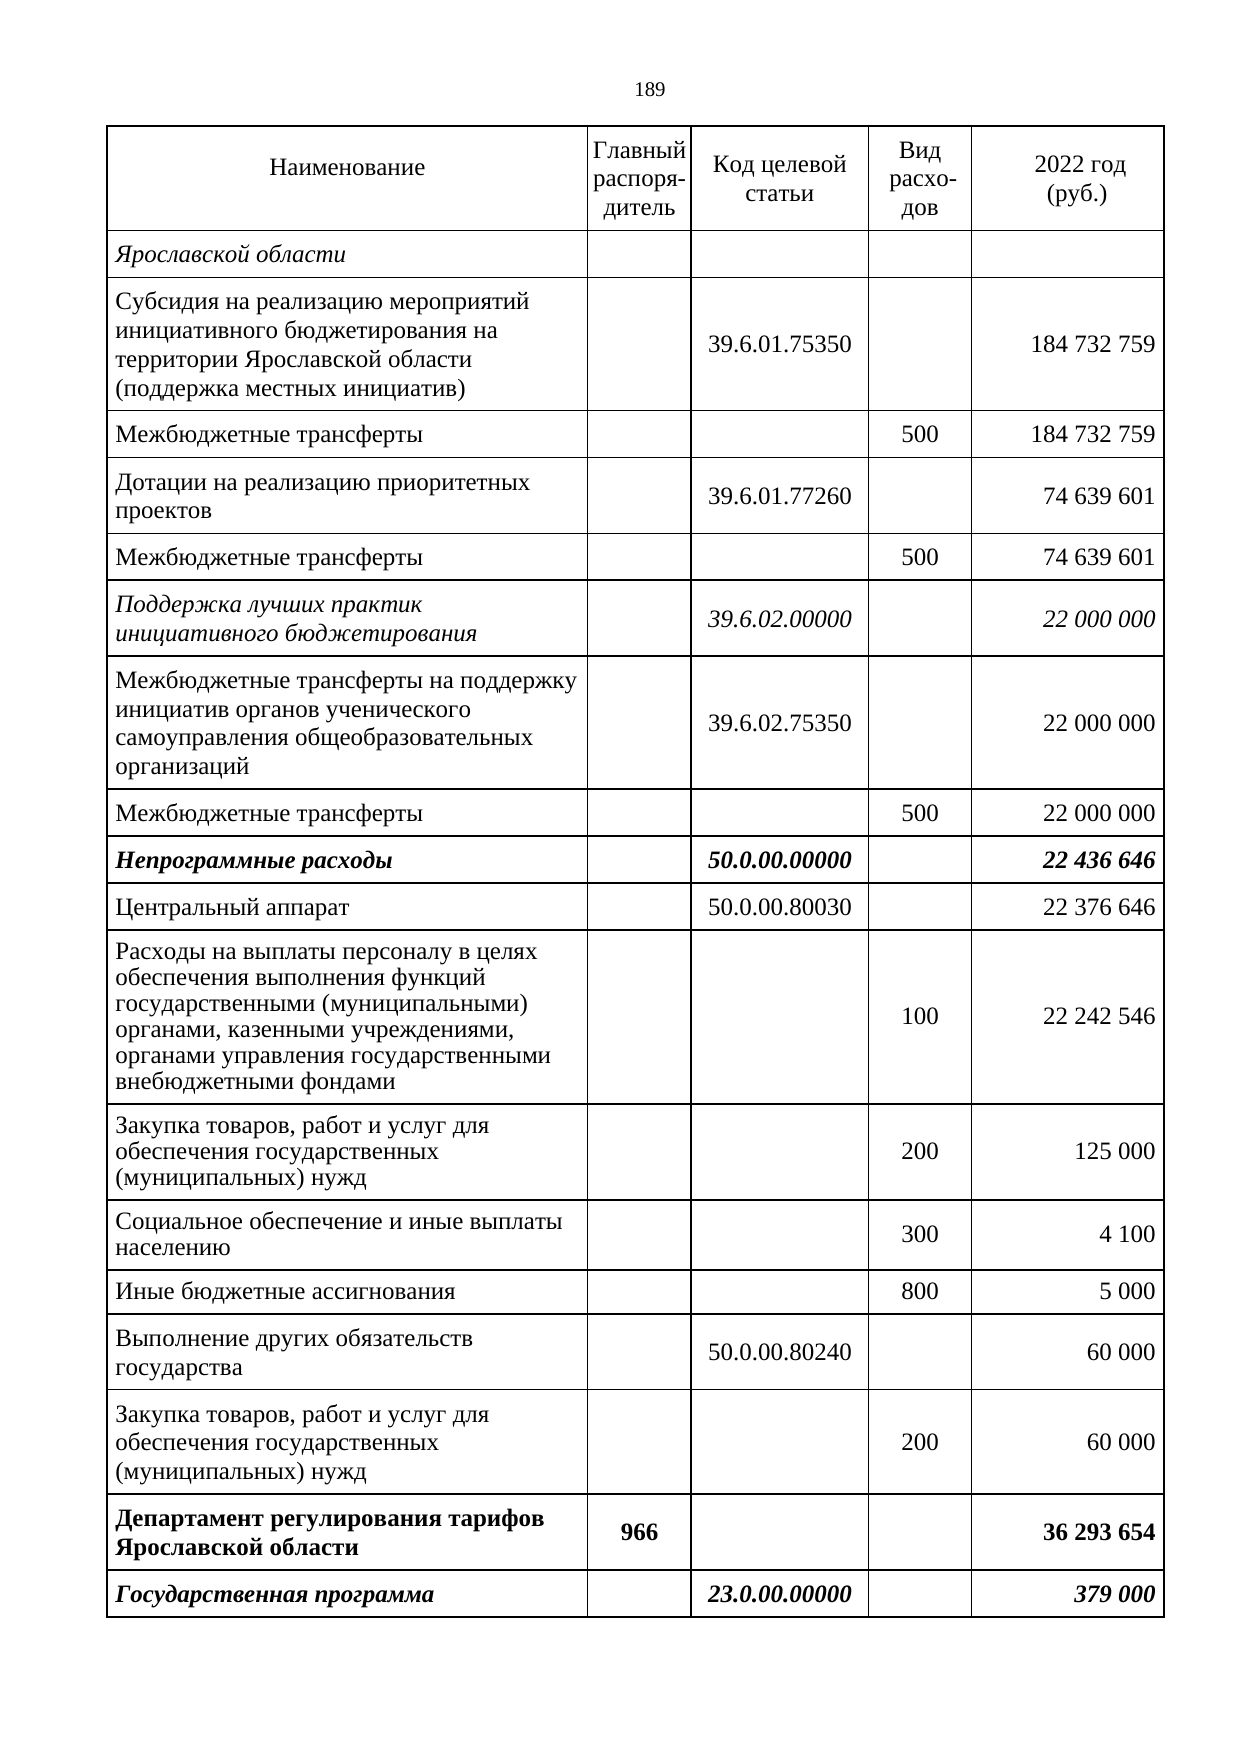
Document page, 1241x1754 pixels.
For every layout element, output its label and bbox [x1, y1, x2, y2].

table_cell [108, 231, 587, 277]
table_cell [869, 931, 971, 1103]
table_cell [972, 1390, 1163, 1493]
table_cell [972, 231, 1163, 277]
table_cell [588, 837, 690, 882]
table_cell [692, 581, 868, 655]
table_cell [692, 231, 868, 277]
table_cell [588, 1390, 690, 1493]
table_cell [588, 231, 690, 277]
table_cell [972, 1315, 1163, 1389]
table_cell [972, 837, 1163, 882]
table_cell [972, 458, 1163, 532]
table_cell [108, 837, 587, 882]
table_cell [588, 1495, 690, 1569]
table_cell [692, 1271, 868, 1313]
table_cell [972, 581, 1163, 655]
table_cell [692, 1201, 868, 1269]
table_header [588, 127, 690, 229]
table_header [972, 127, 1163, 229]
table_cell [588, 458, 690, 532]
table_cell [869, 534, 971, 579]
table_header [108, 127, 587, 229]
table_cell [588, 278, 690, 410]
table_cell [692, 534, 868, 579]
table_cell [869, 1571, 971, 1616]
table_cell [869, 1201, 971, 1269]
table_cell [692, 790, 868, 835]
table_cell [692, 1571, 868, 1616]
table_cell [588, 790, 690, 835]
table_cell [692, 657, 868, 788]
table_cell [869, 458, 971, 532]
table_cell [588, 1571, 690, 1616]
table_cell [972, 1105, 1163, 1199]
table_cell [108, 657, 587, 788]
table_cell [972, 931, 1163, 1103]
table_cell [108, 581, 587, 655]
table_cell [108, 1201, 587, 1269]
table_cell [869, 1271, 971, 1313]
table_header [692, 127, 868, 229]
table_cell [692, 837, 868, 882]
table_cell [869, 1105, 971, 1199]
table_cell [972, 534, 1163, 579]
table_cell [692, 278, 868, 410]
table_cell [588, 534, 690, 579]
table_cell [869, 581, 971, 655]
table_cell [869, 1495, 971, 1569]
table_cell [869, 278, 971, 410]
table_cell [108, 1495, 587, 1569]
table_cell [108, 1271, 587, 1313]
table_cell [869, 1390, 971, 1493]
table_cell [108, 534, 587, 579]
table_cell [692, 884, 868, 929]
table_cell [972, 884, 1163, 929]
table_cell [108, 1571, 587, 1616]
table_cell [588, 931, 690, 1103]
table_header [869, 127, 971, 229]
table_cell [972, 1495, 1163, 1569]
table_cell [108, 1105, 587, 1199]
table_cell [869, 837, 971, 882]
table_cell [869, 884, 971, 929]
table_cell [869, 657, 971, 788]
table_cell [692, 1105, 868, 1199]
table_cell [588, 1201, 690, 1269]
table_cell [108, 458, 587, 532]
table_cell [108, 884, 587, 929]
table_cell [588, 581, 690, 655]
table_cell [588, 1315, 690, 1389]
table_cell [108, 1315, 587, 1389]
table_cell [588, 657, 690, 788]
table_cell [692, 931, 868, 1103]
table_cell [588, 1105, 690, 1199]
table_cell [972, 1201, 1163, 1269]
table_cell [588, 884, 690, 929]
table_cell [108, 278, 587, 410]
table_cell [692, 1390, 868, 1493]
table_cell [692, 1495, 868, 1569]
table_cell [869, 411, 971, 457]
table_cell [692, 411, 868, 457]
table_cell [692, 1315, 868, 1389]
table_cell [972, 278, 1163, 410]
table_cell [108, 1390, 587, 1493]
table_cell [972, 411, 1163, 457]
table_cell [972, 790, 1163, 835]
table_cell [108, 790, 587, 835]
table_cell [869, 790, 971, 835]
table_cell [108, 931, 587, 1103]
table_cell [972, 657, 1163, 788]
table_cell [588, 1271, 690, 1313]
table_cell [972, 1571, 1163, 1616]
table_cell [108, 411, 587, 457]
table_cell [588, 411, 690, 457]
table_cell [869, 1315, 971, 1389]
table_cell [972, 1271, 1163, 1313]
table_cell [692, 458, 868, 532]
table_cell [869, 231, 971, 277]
